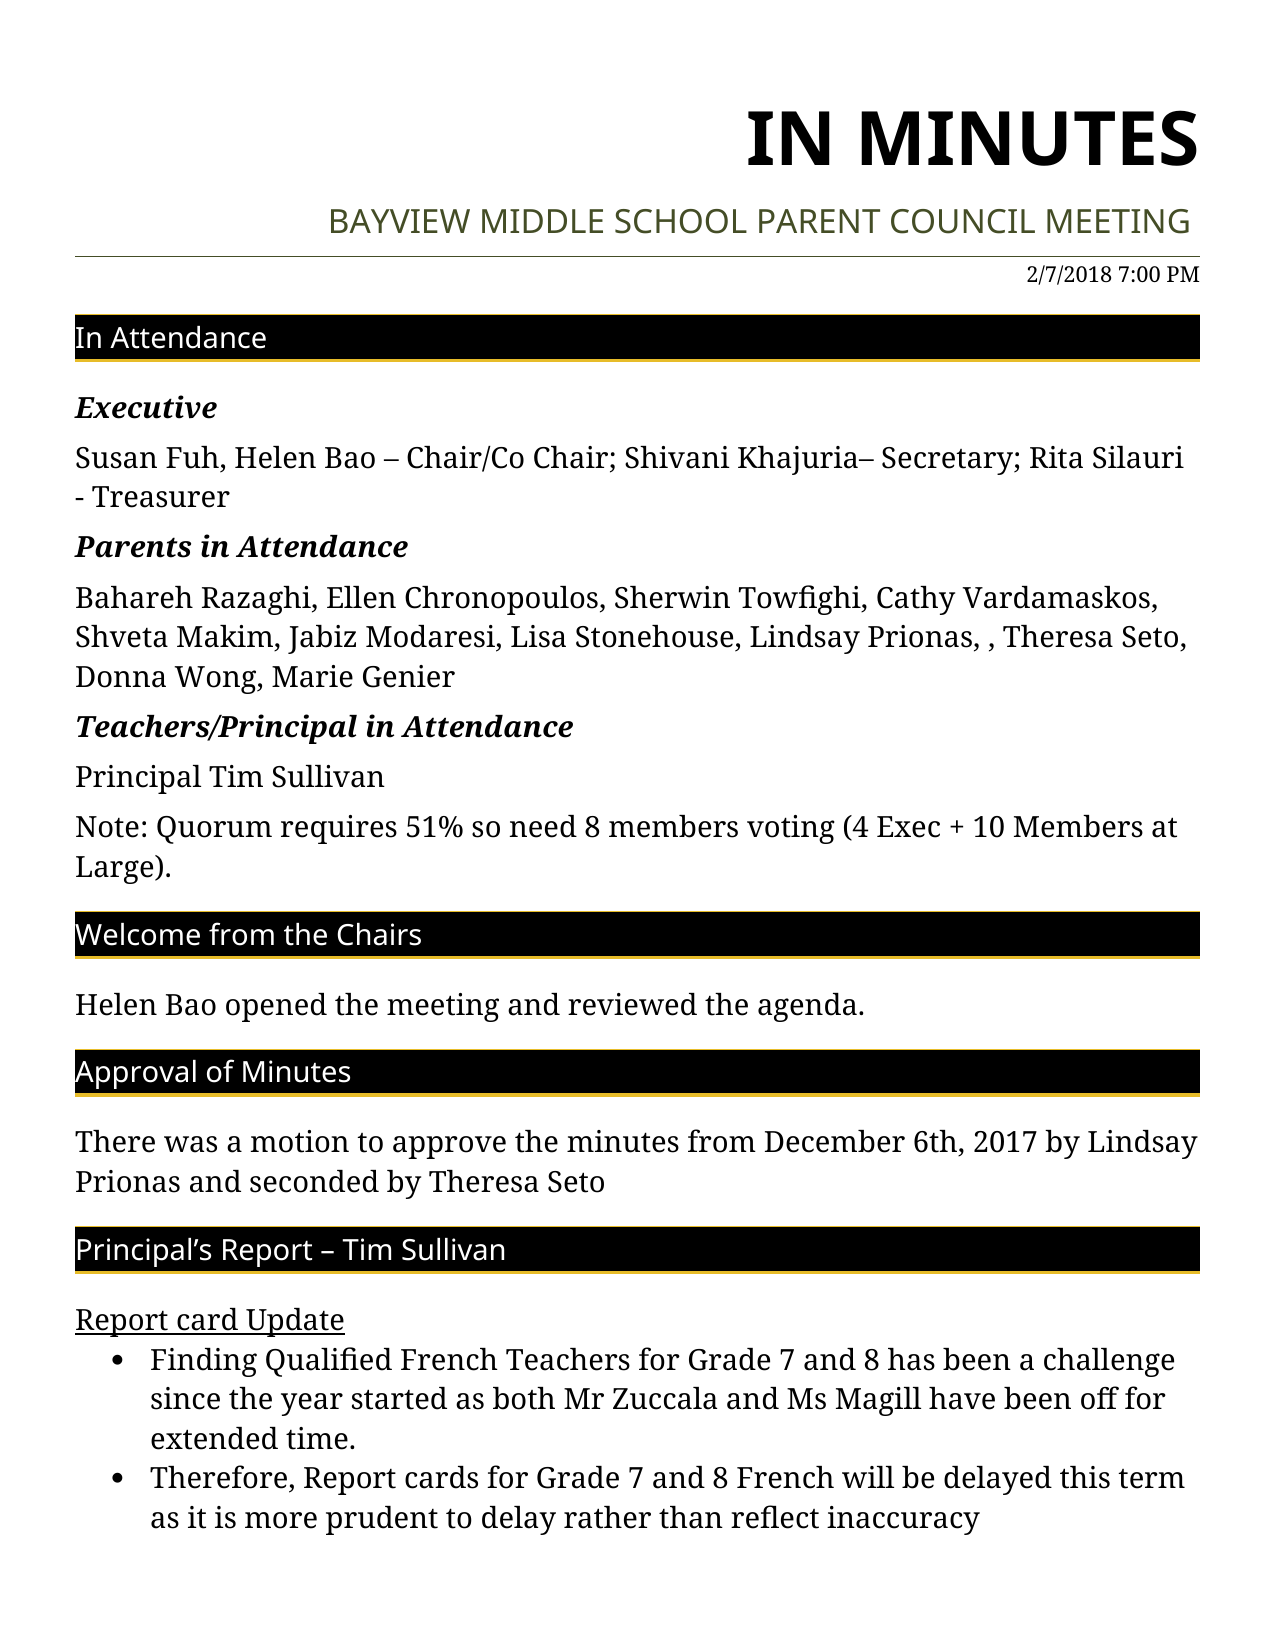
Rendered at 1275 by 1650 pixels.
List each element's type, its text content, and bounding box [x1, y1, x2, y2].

text Executive [75, 387, 1200, 427]
text Principal Tim Sullivan [75, 756, 1200, 796]
subtitle Approval of Minutes [75, 1050, 1200, 1093]
title IN MINUTES [75, 85, 1200, 188]
subtitle Principal’s Report – Tim Sullivan [75, 1227, 1200, 1271]
text Susan Fuh, Helen Bao – Chair/Co Chair; Shivani Khajuria– Secretary; Rita Silauri - Treasurer [75, 437, 1200, 516]
list Report card Update [75, 1299, 1200, 1339]
text Parents in Attendance [75, 527, 1200, 566]
text Teachers/Principal in Attendance [75, 706, 1200, 746]
subtitle In Attendance [75, 315, 1200, 359]
text There was a motion to approve the minutes from December 6th, 2017 by Lindsay Prionas and seconded by Theresa Seto [75, 1122, 1200, 1201]
text Bahareh Razaghi, Ellen Chronopoulos, Sherwin Towfighi, Cathy Vardamaskos, Shveta Makim, Jabiz Modaresi, Lisa Stonehouse, Lindsay Prionas, , Theresa Seto, Donna Wong, Marie Genier [75, 577, 1200, 696]
list Therefore, Report cards for Grade 7 and 8 French will be delayed this term as it is more prudent to delay rather than reflect inaccuracy [112, 1458, 1200, 1537]
text Helen Bao opened the meeting and reviewed the agenda. [75, 984, 1200, 1024]
subtitle Welcome from the Chairs [75, 912, 1200, 956]
list Finding Qualified French Teachers for Grade 7 and 8 has been a challenge since the year started as both Mr Zuccala and Ms Magill have been off for extended time. [112, 1339, 1200, 1458]
text Note: Quorum requires 51% so need 8 members voting (4 Exec + 10 Members at Large). [75, 807, 1200, 886]
